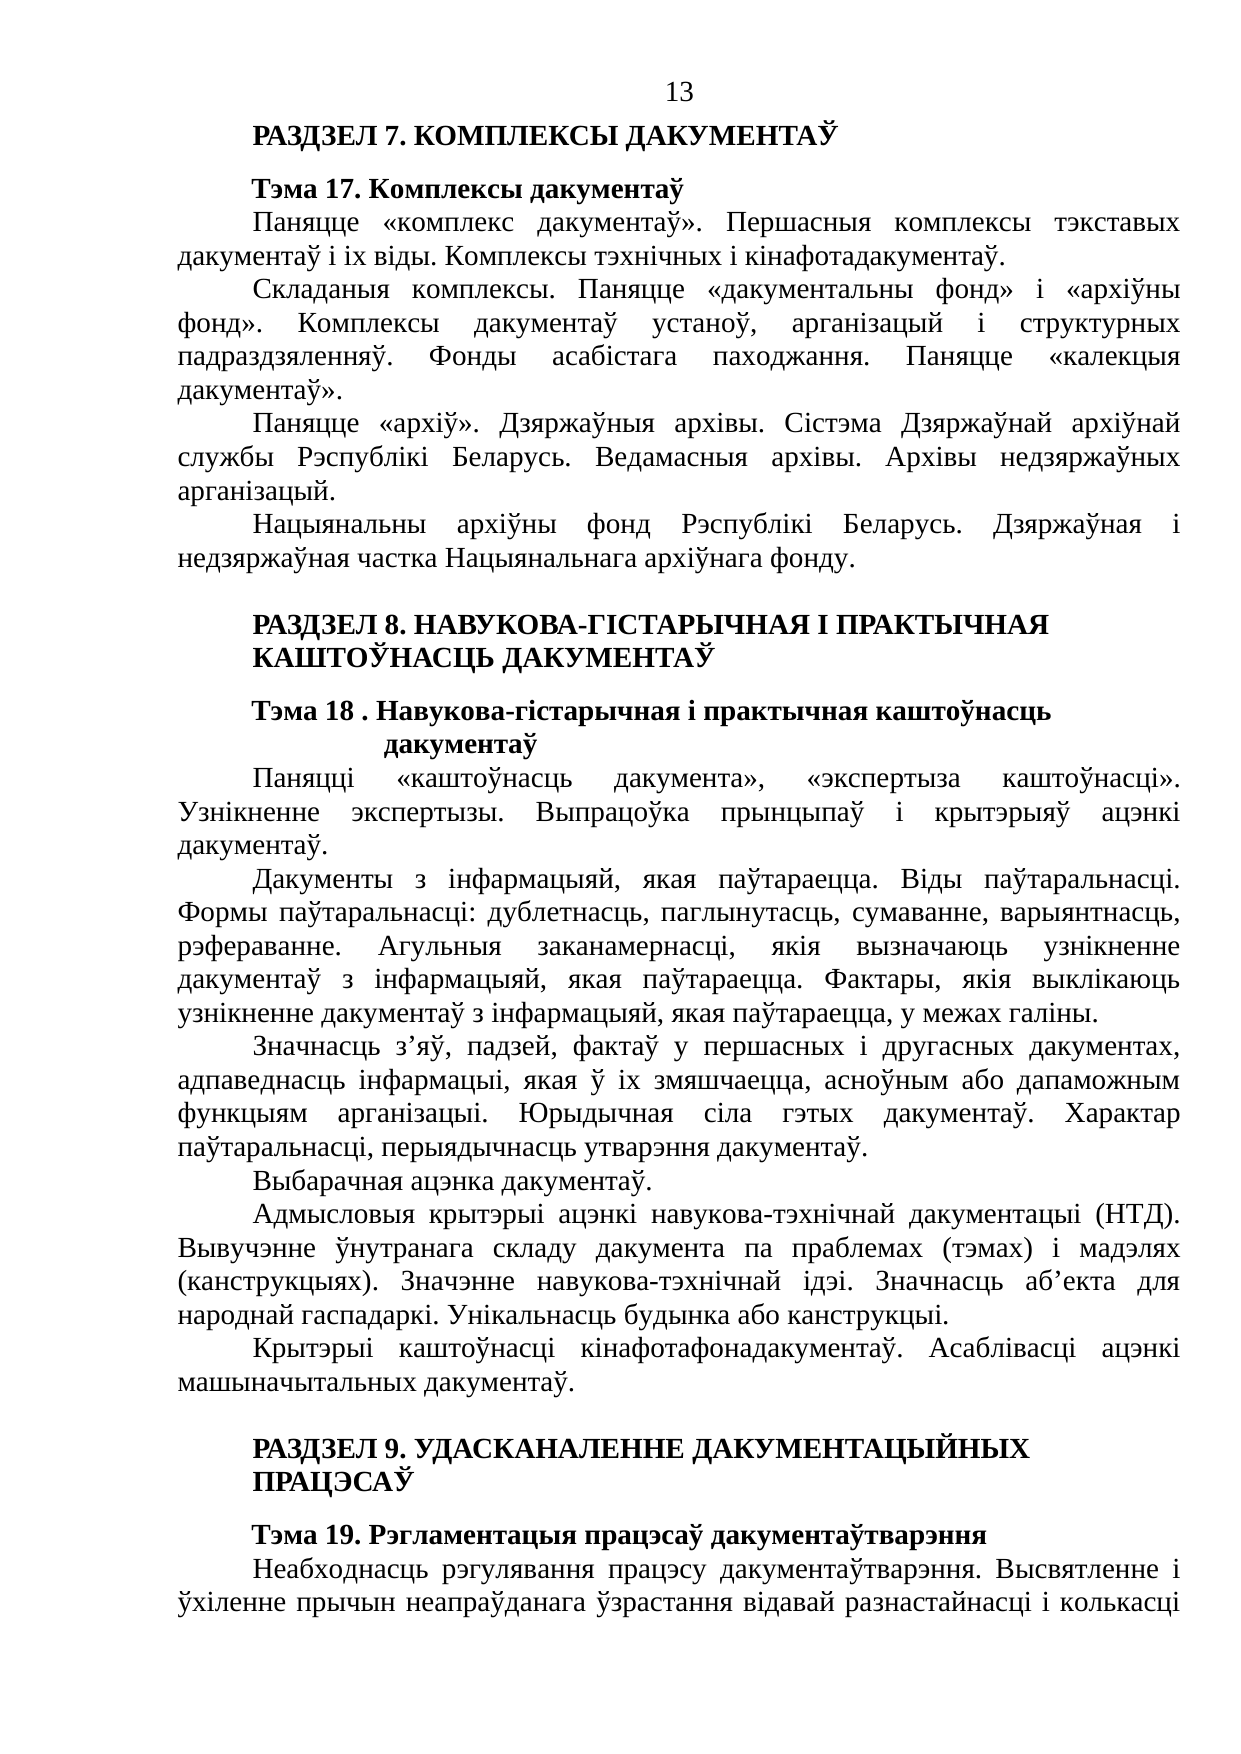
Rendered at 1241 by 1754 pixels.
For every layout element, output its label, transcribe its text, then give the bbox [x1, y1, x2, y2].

subtitle Тэма 19. Рэгламентацыя працэсаў дакументаўтварэння [251, 1517, 1181, 1551]
text Выбарачная ацэнка дакументаў. [177, 1163, 1181, 1196]
text Паняцце «архіў». Дзяржаўныя архівы. Сістэма Дзяржаўнай архіўнай службы Рэспублікі Беларусь. Ведамасныя архівы. Архівы недзяржаўных арганізацый. [177, 406, 1181, 506]
text Нацыянальны архіўны фонд Рэспублікі Беларусь. Дзяржаўная і недзяржаўная частка Нацыянальнага архіўнага фонду. [177, 506, 1181, 573]
text Паняцці «каштоўнасць дакумента», «экспертыза каштоўнасці». Узнікненне экспертызы. Выпрацоўка прынцыпаў і крытэрыяў ацэнкі дакументаў. [177, 760, 1181, 861]
text Дакументы з інфармацыяй, якая паўтараецца. Віды паўтаральнасці. Формы паўтаральнасці: дублетнасць, паглынутасць, сумаванне, варыянтнасць, рэфераванне. Агульныя заканамернасці, якія вызначаюць узнікненне дакументаў з інфармацыяй, якая паўтараецца. Фактары, якія выклікаюць узнікненне дакументаў з інфармацыяй, якая паўтараецца, у межах галіны. [177, 861, 1181, 1028]
subtitle РАЗДЗЕЛ 7. КОМПЛЕКСЫ ДАКУМЕНТАЎ [252, 118, 1181, 152]
text Значнасць з’яў, падзей, фактаў у першасных і другасных дакументах, адпаведнасць інфармацыі, якая ў іх змяшчаецца, асноўным або дапаможным функцыям арганізацыі. Юрыдычная сіла гэтых дакументаў. Характар паўтаральнасці, перыядычнасць утварэння дакументаў. [177, 1028, 1181, 1163]
text Адмысловыя крытэрыі ацэнкі навукова-тэхнічнай дакументацыі (НТД). Вывучэнне ўнутранага складу дакумента па праблемах (тэмах) і мадэлях (канструкцыях). Значэнне навукова-тэхнічнай ідэі. Значнасць аб’екта для народнай гаспадаркі. Унікальнасць будынка або канструкцыі. [177, 1196, 1181, 1330]
text Крытэрыі каштоўнасці кінафотафонадакументаў. Асаблівасці ацэнкі машыначытальных дакументаў. [177, 1330, 1181, 1397]
subtitle РАЗДЗЕЛ 9. УДАСКАНАЛЕННЕ ДАКУМЕНТАЦЫЙНЫХ ПРАЦЭСАЎ [252, 1431, 1181, 1498]
subtitle РАЗДЗЕЛ 8. НАВУКОВА-ГІСТАРЫЧНАЯ І ПРАКТЫЧНАЯ КАШТОЎНАСЦЬ ДАКУМЕНТАЎ [252, 607, 1181, 674]
text Тэма 18 . Навукова-гістарычная і практычная каштоўнасць дакументаў [251, 693, 1181, 760]
text Паняцце «комплекс дакументаў». Першасныя комплексы тэкставых дакументаў і іх віды. Комплексы тэхнічных і кінафотадакументаў. [177, 204, 1181, 271]
text Складаныя комплексы. Паняцце «дакументальны фонд» і «архіўны фонд». Комплексы дакументаў устаноў, арганізацый і структурных падраздзяленняў. Фонды асабістага паходжання. Паняцце «калекцыя дакументаў». [177, 271, 1181, 406]
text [177, 1551, 1181, 1618]
text Тэма 17. Комплексы дакументаў [177, 171, 1181, 204]
